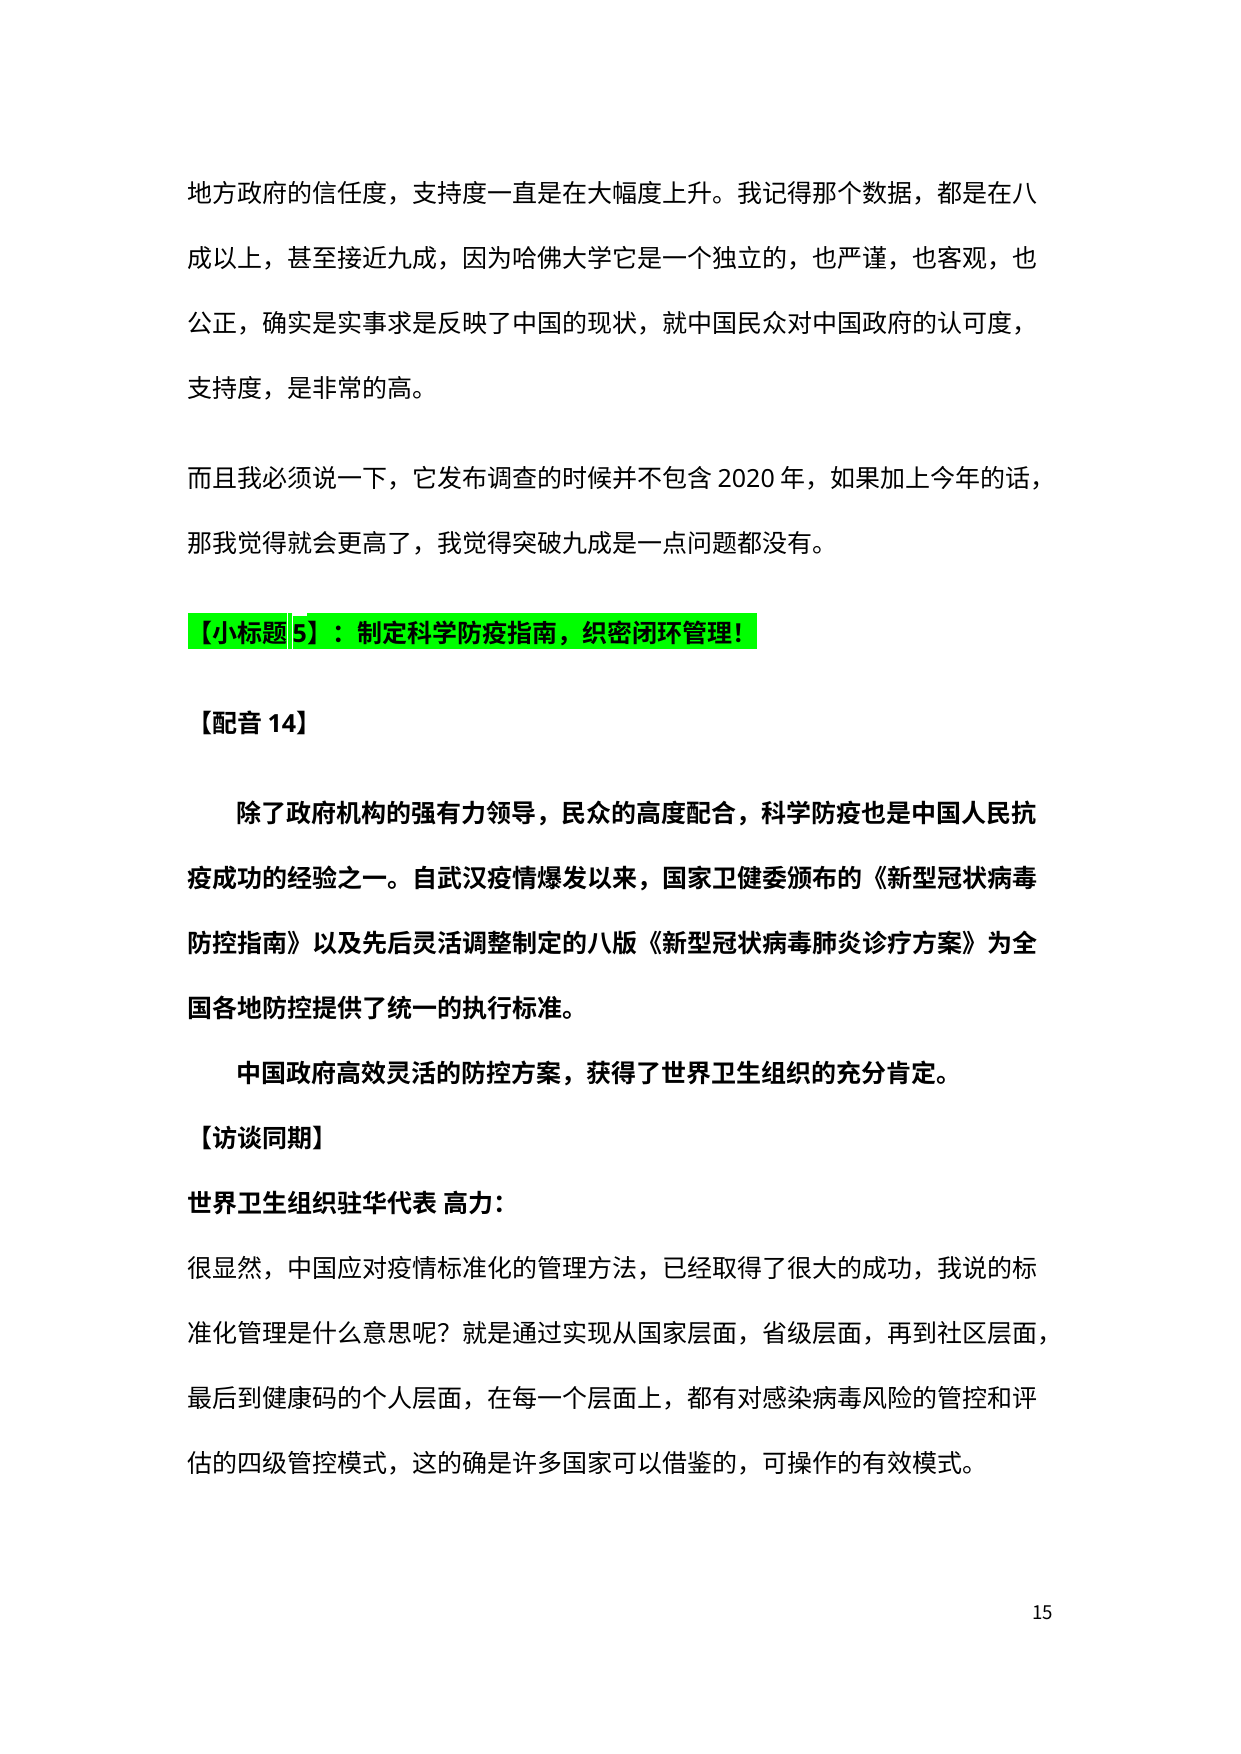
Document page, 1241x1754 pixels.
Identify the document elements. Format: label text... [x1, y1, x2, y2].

text 而且我必须说一下，它发布调查的时候并不包含2020年，如果加上今年的话，那我觉得就会更高了，我觉得突破九成是一点问题都没有。 [187, 444, 1053, 574]
text 【配音14】 [187, 689, 1053, 754]
text 除了政府机构的强有力领导，民众的高度配合，科学防疫也是中国人民抗疫成功的经验之一。自武汉疫情爆发以来，国家卫健委颁布的《新型冠状病毒防控指南》以及先后灵活调整制定的八版《新型冠状病毒肺炎诊疗方案》为全国各地防控提供了统一的执行标准。 [187, 779, 1053, 1039]
text 中国政府高效灵活的防控方案，获得了世界卫生组织的充分肯定。 [187, 1039, 1053, 1104]
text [187, 159, 1053, 419]
text 世界卫生组织驻华代表 高力： [187, 1169, 1053, 1234]
text 很显然，中国应对疫情标准化的管理方法，已经取得了很大的成功，我说的标准化管理是什么意思呢？就是通过实现从国家层面，省级层面，再到社区层面，最后到健康码的个人层面，在每一个层面上，都有对感染病毒风险的管控和评估的四级管控模式，这的确是许多国家可以借鉴的，可操作的有效模式。 [187, 1234, 1053, 1494]
text 【访谈同期】 [187, 1104, 1053, 1169]
text 【小标题5】：制定科学防疫指南，织密闭环管理！ [187, 599, 1053, 664]
